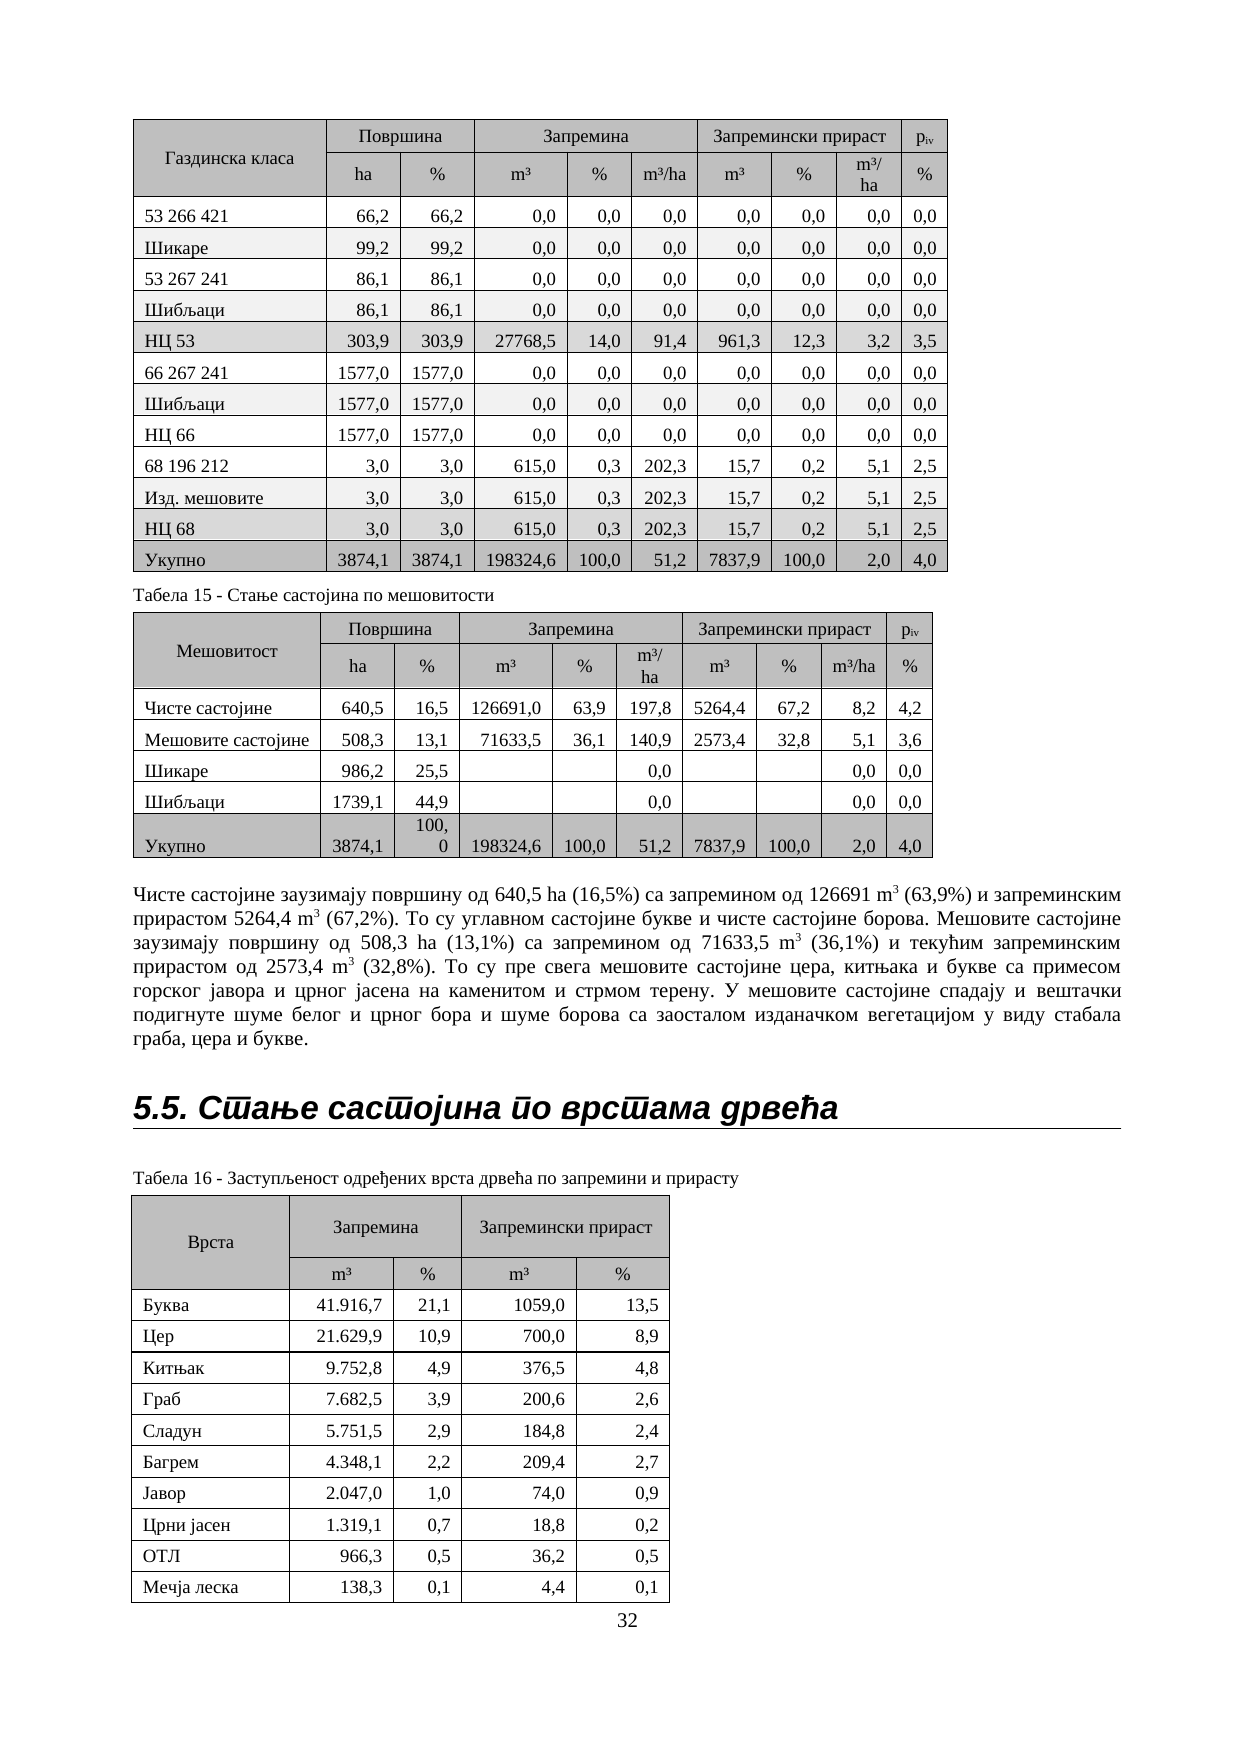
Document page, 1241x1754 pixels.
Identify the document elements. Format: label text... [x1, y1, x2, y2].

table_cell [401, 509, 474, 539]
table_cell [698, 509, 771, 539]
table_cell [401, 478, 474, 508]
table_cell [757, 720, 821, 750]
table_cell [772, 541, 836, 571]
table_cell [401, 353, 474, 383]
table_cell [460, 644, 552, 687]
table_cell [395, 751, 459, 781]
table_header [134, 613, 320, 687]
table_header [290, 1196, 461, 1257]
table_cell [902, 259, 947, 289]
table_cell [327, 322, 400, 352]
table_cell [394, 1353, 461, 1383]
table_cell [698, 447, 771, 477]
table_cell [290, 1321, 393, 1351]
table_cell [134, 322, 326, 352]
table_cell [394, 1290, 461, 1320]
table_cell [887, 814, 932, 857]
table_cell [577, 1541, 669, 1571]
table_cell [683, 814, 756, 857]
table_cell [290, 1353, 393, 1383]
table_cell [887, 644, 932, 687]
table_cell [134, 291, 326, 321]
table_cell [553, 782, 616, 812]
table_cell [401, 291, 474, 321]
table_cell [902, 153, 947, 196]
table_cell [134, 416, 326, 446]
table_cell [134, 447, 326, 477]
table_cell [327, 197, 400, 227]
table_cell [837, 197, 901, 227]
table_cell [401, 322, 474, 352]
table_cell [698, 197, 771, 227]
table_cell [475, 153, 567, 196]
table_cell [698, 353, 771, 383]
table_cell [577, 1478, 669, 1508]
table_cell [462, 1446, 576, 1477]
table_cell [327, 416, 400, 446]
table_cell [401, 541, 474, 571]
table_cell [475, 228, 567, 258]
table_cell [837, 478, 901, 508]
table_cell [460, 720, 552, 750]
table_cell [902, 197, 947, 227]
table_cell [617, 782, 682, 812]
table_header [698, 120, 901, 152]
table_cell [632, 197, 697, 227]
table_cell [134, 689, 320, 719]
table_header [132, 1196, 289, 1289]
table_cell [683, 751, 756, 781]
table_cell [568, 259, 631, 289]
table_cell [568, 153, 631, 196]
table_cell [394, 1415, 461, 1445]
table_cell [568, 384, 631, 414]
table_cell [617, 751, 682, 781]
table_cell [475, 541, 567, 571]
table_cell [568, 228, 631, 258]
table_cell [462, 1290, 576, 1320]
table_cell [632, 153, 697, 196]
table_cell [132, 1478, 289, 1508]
subtitle 5.5. Стање састојина по врстама дрвећа [133, 1088, 1121, 1128]
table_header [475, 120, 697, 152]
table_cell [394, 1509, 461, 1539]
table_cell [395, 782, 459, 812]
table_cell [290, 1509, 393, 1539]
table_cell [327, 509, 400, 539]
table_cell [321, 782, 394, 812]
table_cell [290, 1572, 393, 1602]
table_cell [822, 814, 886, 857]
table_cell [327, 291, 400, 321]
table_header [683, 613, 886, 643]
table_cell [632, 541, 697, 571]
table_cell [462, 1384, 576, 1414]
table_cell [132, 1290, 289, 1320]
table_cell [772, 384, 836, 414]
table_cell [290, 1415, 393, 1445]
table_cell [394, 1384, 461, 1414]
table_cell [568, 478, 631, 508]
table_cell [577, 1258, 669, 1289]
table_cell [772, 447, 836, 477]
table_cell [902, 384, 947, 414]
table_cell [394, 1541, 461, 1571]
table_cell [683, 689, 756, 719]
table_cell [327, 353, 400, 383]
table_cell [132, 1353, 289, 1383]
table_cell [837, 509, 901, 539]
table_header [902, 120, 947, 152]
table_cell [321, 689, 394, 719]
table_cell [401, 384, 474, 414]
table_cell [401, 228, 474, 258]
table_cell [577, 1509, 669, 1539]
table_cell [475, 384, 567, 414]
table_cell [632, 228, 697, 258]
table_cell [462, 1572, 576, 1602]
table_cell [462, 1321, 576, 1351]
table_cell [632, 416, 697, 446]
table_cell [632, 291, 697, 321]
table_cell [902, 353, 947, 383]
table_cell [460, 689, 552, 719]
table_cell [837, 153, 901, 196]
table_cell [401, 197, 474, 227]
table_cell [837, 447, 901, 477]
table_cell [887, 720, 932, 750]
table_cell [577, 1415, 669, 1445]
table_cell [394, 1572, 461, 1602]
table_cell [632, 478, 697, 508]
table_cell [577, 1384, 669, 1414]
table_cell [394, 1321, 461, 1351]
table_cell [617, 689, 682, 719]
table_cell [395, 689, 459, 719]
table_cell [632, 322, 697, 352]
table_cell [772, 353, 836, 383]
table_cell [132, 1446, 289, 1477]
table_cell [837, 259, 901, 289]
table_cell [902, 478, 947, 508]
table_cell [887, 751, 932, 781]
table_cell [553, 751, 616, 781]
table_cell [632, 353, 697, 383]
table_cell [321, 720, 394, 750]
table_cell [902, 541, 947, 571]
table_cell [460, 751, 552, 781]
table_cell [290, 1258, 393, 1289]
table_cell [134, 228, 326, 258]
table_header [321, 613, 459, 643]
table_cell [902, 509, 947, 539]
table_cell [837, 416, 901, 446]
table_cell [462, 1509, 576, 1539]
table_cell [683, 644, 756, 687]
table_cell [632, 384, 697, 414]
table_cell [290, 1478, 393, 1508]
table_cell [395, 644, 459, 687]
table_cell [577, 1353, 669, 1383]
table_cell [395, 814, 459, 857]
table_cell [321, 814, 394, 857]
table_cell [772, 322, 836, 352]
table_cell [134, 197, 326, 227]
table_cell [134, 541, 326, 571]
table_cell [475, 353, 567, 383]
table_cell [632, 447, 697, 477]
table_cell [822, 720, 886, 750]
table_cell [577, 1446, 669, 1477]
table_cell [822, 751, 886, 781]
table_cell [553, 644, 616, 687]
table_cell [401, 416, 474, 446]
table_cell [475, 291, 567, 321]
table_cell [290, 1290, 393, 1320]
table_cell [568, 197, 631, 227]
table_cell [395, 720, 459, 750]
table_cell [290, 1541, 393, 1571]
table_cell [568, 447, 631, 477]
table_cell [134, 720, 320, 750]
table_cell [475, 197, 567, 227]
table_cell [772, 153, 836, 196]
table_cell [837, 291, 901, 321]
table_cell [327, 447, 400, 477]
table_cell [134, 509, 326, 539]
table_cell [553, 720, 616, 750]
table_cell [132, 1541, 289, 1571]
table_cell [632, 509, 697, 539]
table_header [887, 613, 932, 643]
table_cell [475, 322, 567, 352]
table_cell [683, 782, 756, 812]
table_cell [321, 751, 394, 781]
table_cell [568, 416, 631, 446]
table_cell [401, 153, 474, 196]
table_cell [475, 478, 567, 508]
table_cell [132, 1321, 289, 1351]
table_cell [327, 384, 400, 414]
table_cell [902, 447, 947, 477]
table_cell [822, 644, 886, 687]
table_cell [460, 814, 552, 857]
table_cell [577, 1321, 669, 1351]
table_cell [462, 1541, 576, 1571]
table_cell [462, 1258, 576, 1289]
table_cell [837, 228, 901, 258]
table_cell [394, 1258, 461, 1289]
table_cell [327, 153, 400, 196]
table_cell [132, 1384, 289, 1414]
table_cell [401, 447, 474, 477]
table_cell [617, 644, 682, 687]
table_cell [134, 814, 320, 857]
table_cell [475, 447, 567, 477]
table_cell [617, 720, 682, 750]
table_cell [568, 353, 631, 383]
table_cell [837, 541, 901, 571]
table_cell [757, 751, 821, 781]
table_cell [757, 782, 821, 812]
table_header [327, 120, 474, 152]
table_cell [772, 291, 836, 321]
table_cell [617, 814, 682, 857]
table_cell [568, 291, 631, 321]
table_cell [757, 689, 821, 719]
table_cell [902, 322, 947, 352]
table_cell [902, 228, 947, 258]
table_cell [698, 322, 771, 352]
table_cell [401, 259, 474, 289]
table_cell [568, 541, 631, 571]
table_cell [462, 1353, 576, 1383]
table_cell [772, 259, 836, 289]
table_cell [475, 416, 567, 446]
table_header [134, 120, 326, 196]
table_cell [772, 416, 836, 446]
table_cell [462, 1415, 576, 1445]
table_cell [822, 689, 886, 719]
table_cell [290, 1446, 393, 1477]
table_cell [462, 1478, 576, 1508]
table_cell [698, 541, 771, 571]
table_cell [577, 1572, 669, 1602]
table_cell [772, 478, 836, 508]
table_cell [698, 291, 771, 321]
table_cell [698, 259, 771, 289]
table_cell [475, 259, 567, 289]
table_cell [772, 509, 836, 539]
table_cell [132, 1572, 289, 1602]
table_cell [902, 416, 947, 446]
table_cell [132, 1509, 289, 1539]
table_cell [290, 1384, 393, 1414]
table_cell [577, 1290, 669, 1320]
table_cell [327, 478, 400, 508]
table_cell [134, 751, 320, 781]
text Чисте састојине заузимају површину од 640,5 ha (16,5%) са запремином од 126691 m3 (63,9%) и запреминским прирастом 5264,4 m3 (67,2%). То су углавном састојине букве и чисте састојине борова. Мешовите састојине заузимају површину од 508,3 ha (13,1%) са запремином од 71633,5 m3 (36,1%) и текућим запреминским прирастом од 2573,4 m3 (32,8%). То су пре свега мешовите састојине цера, китњака и букве са примесом горског јавора и црног јасена на каменитом и стрмом терену. У мешовите састојине спадају и вештачки подигнуте шуме белог и црног бора и шуме борова са заосталом изданачком вегетацијом у виду стабала граба, цера и букве. [133, 882, 1121, 1050]
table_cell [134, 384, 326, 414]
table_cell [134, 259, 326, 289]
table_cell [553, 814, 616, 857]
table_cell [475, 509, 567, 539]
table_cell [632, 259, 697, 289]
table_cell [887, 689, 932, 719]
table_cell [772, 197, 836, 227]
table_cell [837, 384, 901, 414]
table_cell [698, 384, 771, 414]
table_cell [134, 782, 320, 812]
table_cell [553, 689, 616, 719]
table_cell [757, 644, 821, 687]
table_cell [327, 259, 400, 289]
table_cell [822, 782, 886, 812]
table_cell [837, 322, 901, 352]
text Табела 16 - Заступљеност одређених врста дрвећа по запремини и прирасту [133, 1167, 1121, 1188]
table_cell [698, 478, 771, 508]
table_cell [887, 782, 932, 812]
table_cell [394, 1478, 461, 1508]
text Табела 15 - Стање састојина по мешовитости [133, 584, 1121, 606]
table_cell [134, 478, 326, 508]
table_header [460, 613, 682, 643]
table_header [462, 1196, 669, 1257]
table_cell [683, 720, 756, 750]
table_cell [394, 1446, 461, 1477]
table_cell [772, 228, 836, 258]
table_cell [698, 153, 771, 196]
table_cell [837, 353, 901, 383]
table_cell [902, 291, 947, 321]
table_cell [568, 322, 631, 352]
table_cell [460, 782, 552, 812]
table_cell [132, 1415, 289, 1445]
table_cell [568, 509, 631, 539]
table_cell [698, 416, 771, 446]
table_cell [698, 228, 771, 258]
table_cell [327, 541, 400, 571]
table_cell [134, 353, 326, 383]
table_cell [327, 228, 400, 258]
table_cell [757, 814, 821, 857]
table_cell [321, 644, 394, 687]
